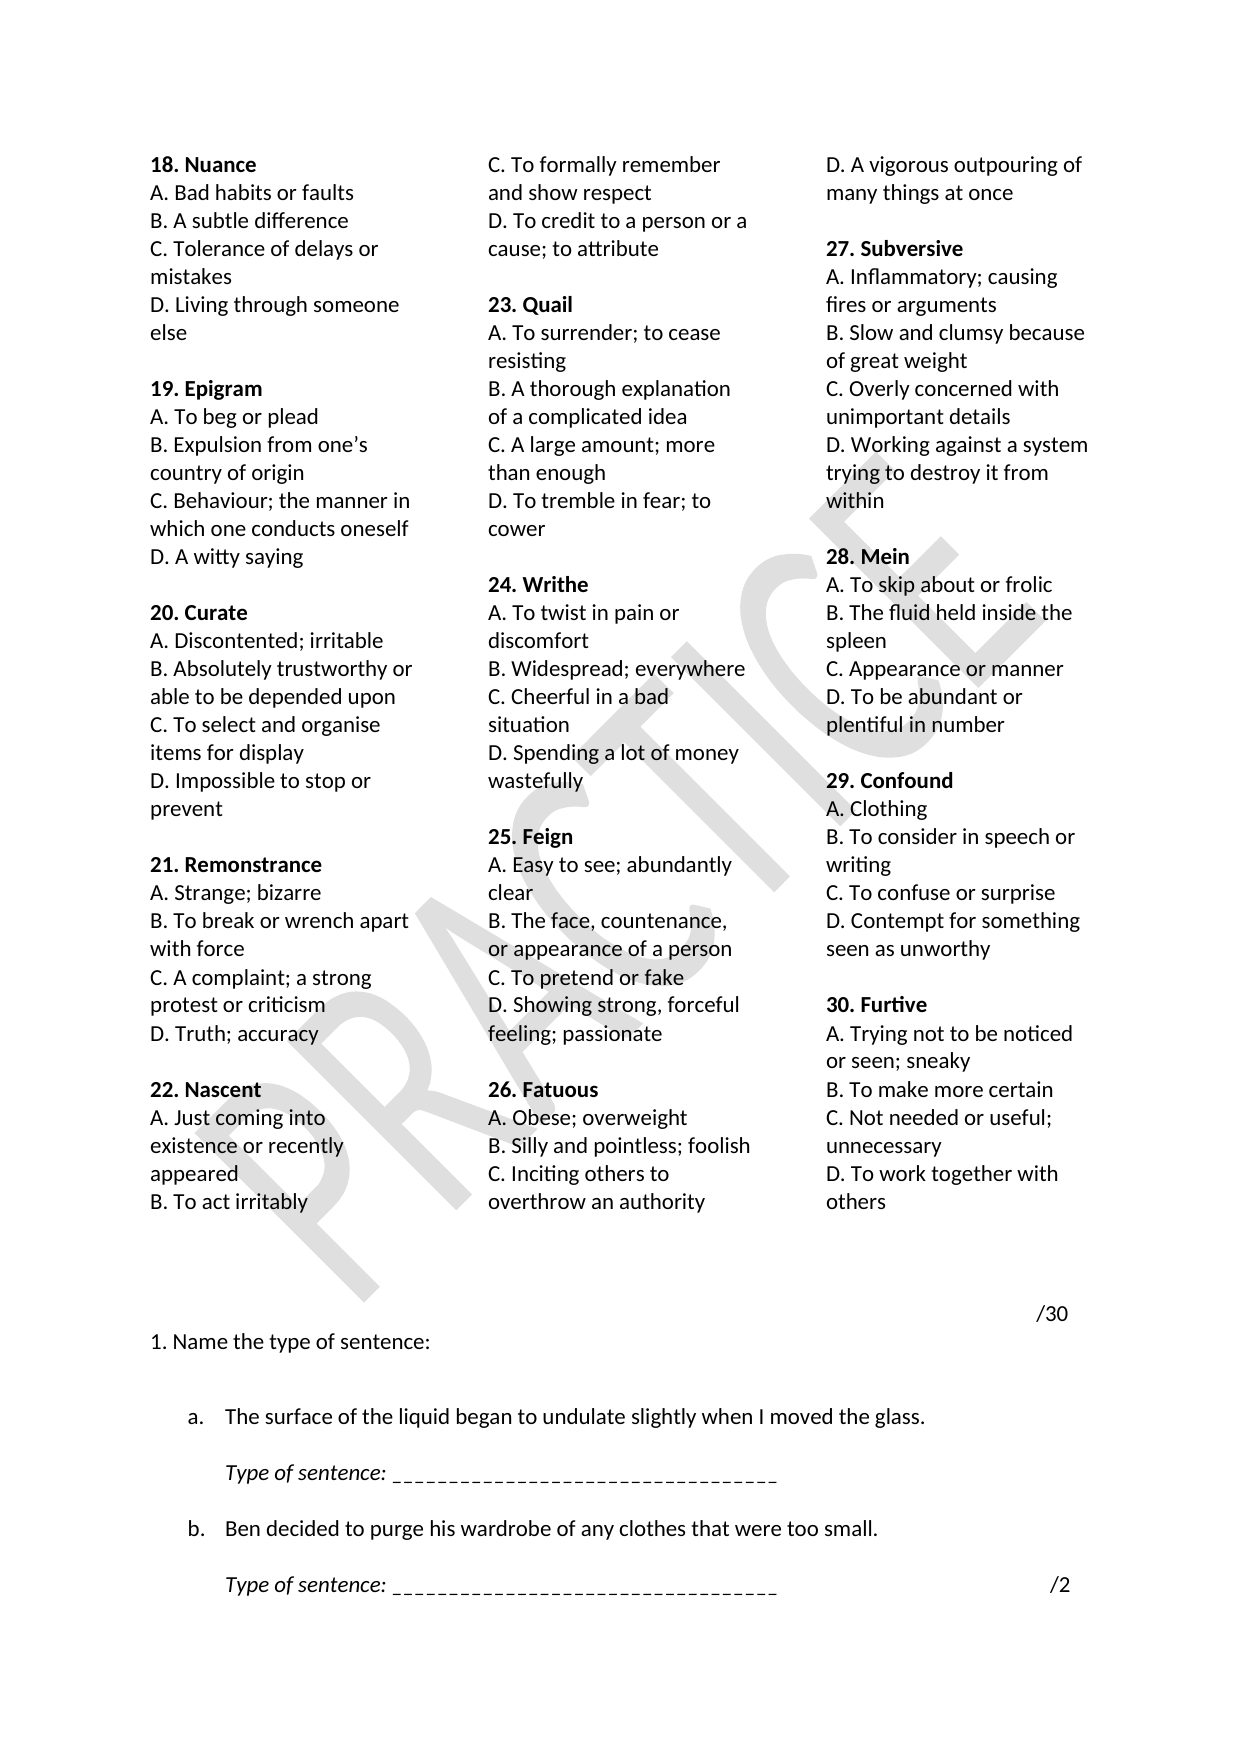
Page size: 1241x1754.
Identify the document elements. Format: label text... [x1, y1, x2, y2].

text C. Overly concerned with unimportant details [826, 374, 1090, 430]
text 26. Fatuous [488, 1075, 752, 1103]
text B. To act irritably [150, 1187, 414, 1215]
text A. Obese; overweight [488, 1103, 752, 1131]
text 19. Epigram [150, 374, 414, 402]
text C. Appearance or manner [826, 654, 1090, 682]
text D. Contempt for something seen as unworthy [826, 907, 1090, 963]
text D. A witty saying [150, 542, 414, 570]
text C. A complaint; a strong protest or criticism [150, 963, 414, 1019]
text D. Living through someone else [150, 290, 414, 346]
text C. Inciting others to overthrow an authority [488, 1159, 752, 1215]
list Type of sentence: __________________________________ /2 [225, 1570, 1090, 1598]
text A. Easy to see; abundantly clear [488, 851, 752, 907]
list The surface of the liquid began to undulate slightly when I moved the glass. [187, 1402, 1090, 1430]
text A. Bad habits or faults [150, 178, 414, 206]
text C. To select and organise items for display [150, 710, 414, 766]
text B. Expulsion from one’s country of origin [150, 430, 414, 486]
text D. To credit to a person or a cause; to attribute [488, 206, 752, 262]
text C. To formally remember and show respect [488, 150, 752, 206]
text 24. Writhe [488, 570, 752, 598]
text C. Not needed or useful; unnecessary [826, 1103, 1090, 1159]
text B. Widespread; everywhere [488, 654, 752, 682]
text 28. Mein [826, 542, 1090, 570]
text B. Silly and pointless; foolish [488, 1131, 752, 1159]
list Type of sentence: __________________________________ [225, 1458, 1090, 1486]
text A. Clothing [826, 794, 1090, 822]
text D. Spending a lot of money wastefully [488, 738, 752, 794]
text 20. Curate [150, 598, 414, 626]
text 23. Quail [488, 290, 752, 318]
text C. Behaviour; the manner in which one conducts oneself [150, 486, 414, 542]
text C. Tolerance of delays or mistakes [150, 234, 414, 290]
text 21. Remonstrance [150, 851, 414, 878]
text A. Discontented; irritable [150, 626, 414, 654]
text /30 [150, 1299, 1090, 1327]
text A. Strange; bizarre [150, 878, 414, 907]
text A. Trying not to be noticed or seen; sneaky [826, 1019, 1090, 1075]
text A. Just coming into existence or recently appeared [150, 1103, 414, 1187]
text 30. Furtive [826, 991, 1090, 1019]
text D. To tremble in fear; to cower [488, 486, 752, 542]
text 29. Confound [826, 766, 1090, 794]
text D. Impossible to stop or prevent [150, 766, 414, 822]
text A. To beg or plead [150, 402, 414, 430]
text 22. Nascent [150, 1075, 414, 1103]
text D. Showing strong, forceful feeling; passionate [488, 991, 752, 1047]
text A. To twist in pain or discomfort [488, 598, 752, 654]
text 1. Name the type of sentence: [150, 1327, 1090, 1355]
text B. Absolutely trustworthy or able to be depended upon [150, 654, 414, 710]
list Ben decided to purge his wardrobe of any clothes that were too small. [187, 1514, 1090, 1542]
text B. The face, countenance, or appearance of a person [488, 907, 752, 963]
text B. A subtle difference [150, 206, 414, 234]
text D. Truth; accuracy [150, 1019, 414, 1047]
text C. Cheerful in a bad situation [488, 682, 752, 738]
text D. To work together with others [826, 1159, 1090, 1215]
text B. To consider in speech or writing [826, 822, 1090, 878]
text C. To confuse or surprise [826, 878, 1090, 907]
text 18. Nuance [150, 150, 414, 178]
text B. A thorough explanation of a complicated idea [488, 374, 752, 430]
text C. A large amount; more than enough [488, 430, 752, 486]
text 25. Feign [488, 822, 752, 851]
text D. To be abundant or plentiful in number [826, 682, 1090, 738]
text D. A vigorous outpouring of many things at once [826, 150, 1090, 206]
text C. To pretend or fake [488, 963, 752, 991]
text A. Inflammatory; causing fires or arguments [826, 262, 1090, 318]
text D. Working against a system trying to destroy it from within [826, 430, 1090, 514]
text B. Slow and clumsy because of great weight [826, 318, 1090, 374]
text B. To break or wrench apart with force [150, 907, 414, 963]
text A. To surrender; to cease resisting [488, 318, 752, 374]
text 27. Subversive [826, 234, 1090, 262]
text A. To skip about or frolic [826, 570, 1090, 598]
text B. The fluid held inside the spleen [826, 598, 1090, 654]
text B. To make more certain [826, 1075, 1090, 1103]
